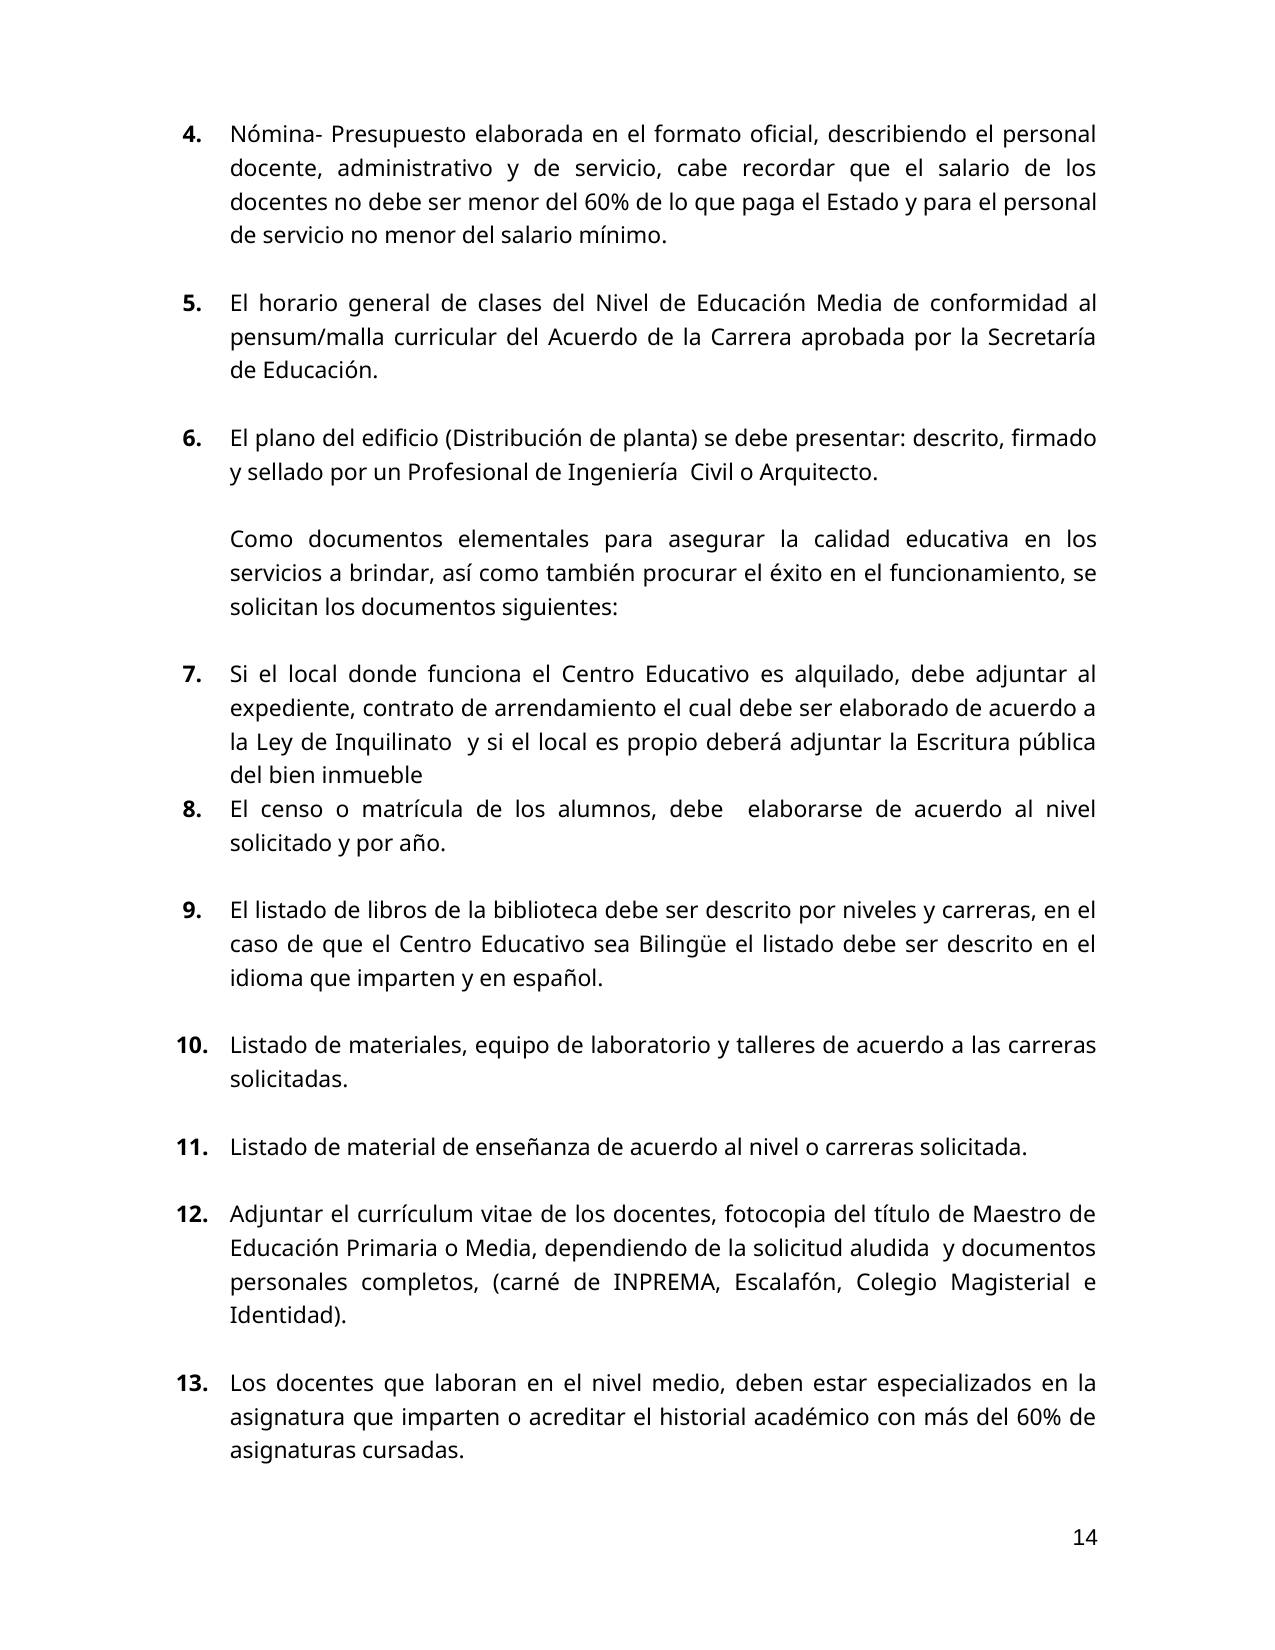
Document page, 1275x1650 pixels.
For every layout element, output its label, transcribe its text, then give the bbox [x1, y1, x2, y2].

list El horario general de clases del Nivel de Educación Media de conformidad al pensum/malla curricular del Acuerdo de la Carrera aprobada por la Secretaría de Educación. [192, 287, 1098, 386]
list Los docentes que laboran en el nivel medio, deben estar especializados en la asignatura que imparten o acreditar el historial académico con más del 60% de asignaturas cursadas. [192, 1367, 1098, 1466]
list Nómina- Presupuesto elaborada en el formato oficial, describiendo el personal docente, administrativo y de servicio, cabe recordar que el salario de los docentes no debe ser menor del 60% de lo que paga el Estado y para el personal de servicio no menor del salario mínimo. [192, 118, 1098, 251]
text Como documentos elementales para asegurar la calidad educativa en los servicios a brindar, así como también procurar el éxito en el funcionamiento, se solicitan los documentos siguientes: [229, 523, 1098, 622]
list Listado de materiales, equipo de laboratorio y talleres de acuerdo a las carreras solicitadas. [192, 1029, 1098, 1094]
list Adjuntar el currículum vitae de los docentes, fotocopia del título de Maestro de Educación Primaria o Media, dependiendo de la solicitud aludida y documentos personales completos, (carné de INPREMA, Escalafón, Colegio Magisterial e Identidad). [192, 1198, 1098, 1331]
list Listado de material de enseñanza de acuerdo al nivel o carreras solicitada. [192, 1131, 1098, 1162]
list El censo o matrícula de los alumnos, debe elaborarse de acuerdo al nivel solicitado y por año. [192, 793, 1098, 858]
list El plano del edificio (Distribución de planta) se debe presentar: descrito, firmado y sellado por un Profesional de Ingeniería Civil o Arquitecto. [192, 422, 1098, 487]
list Si el local donde funciona el Centro Educativo es alquilado, debe adjuntar al expediente, contrato de arrendamiento el cual debe ser elaborado de acuerdo a la Ley de Inquilinato y si el local es propio deberá adjuntar la Escritura pública del bien inmueble [192, 658, 1098, 791]
list El listado de libros de la biblioteca debe ser descrito por niveles y carreras, en el caso de que el Centro Educativo sea Bilingüe el listado debe ser descrito en el idioma que imparten y en español. [192, 894, 1098, 993]
